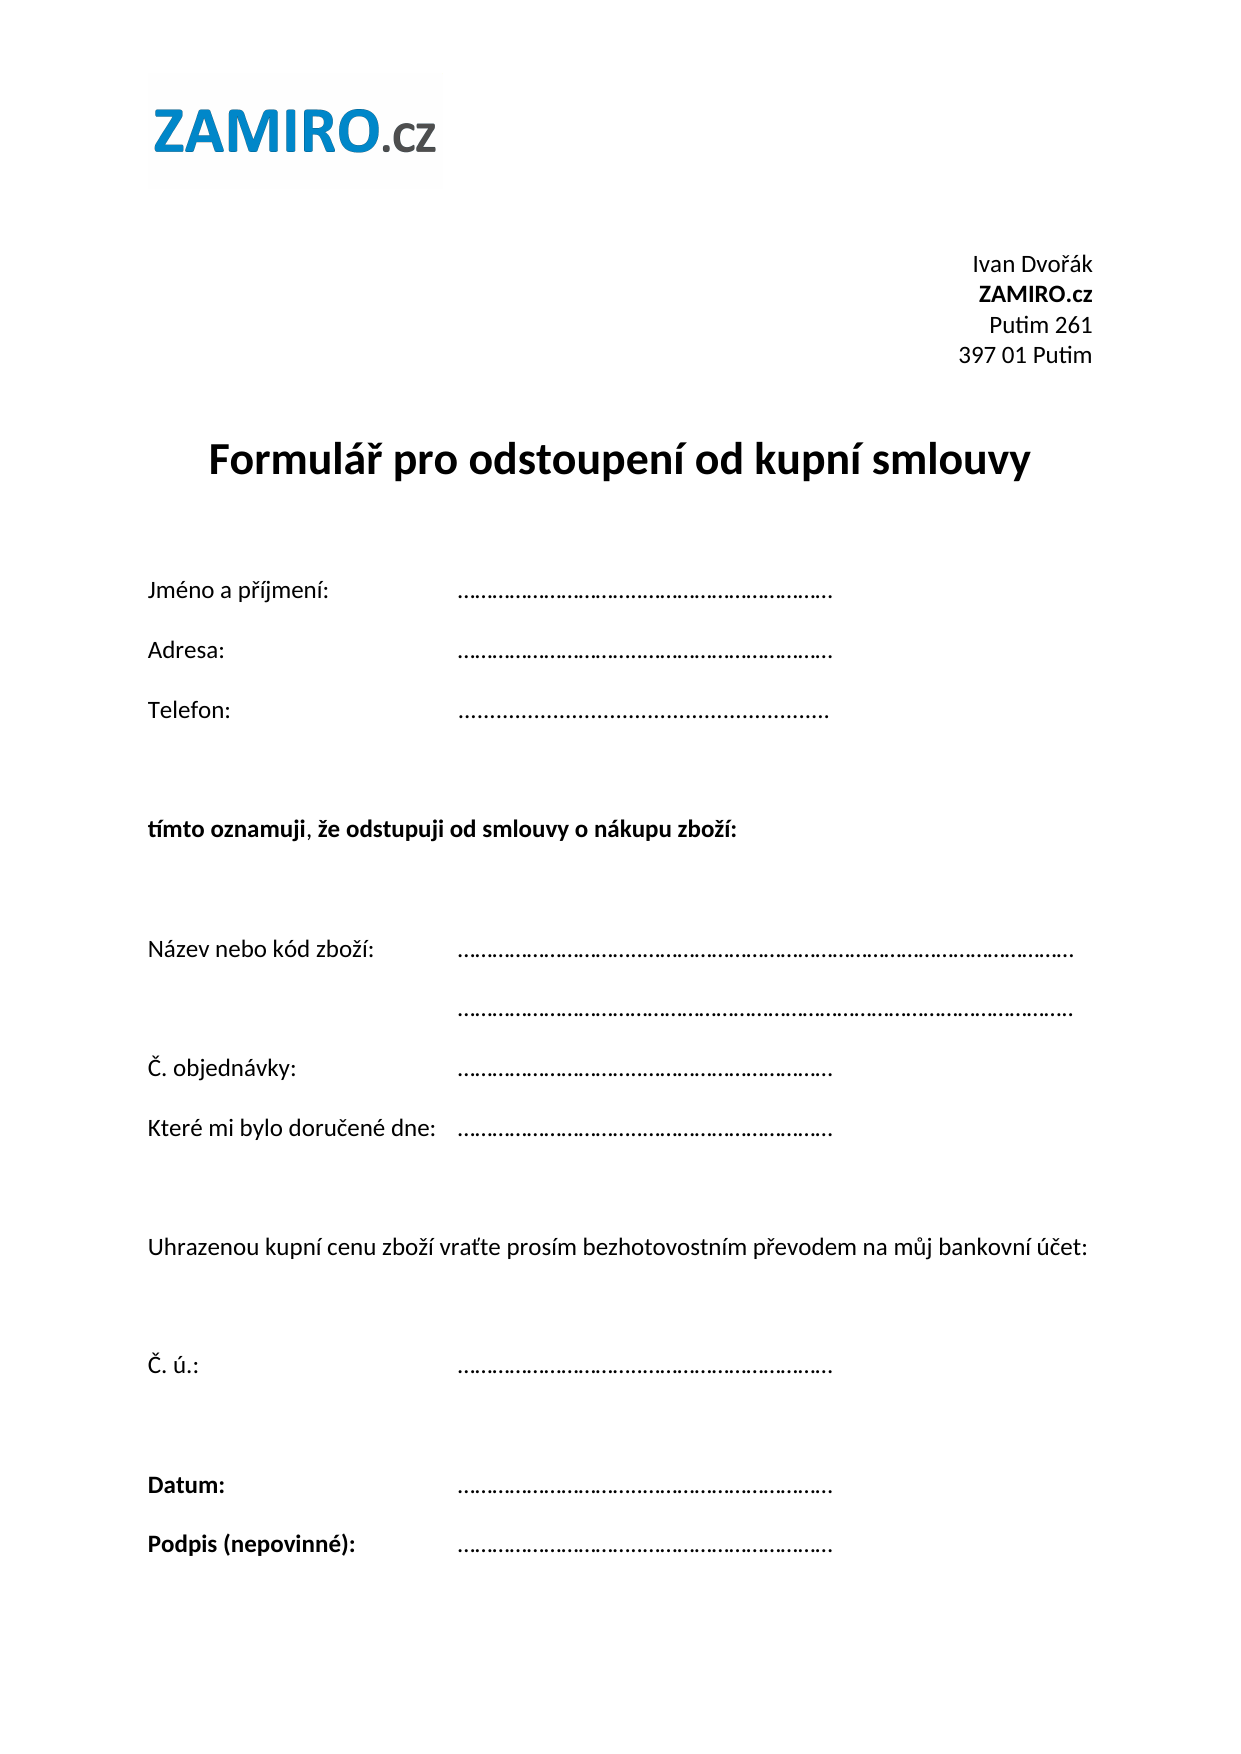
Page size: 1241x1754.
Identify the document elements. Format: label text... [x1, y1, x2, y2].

text Č. ú.: …………………………..…………………………… [148, 1349, 1093, 1380]
text Č. objednávky: …………………………..…………………………… [148, 1052, 1093, 1083]
text tímto oznamuji, že odstupuji od smlouvy o nákupu zboží: [148, 813, 1093, 844]
text Formulář pro odstoupení od kupní smlouvy [148, 399, 1093, 486]
text Adresa: …………………………..…………………………… [148, 634, 1093, 665]
text Jméno a příjmení: …………………………..…………………………… [148, 574, 1093, 605]
text Datum: …………………………..…………………………… [148, 1469, 1093, 1499]
text Podpis (nepovinné): …………………………..…………………………… [148, 1528, 1093, 1559]
text Telefon: ........................................................... [148, 694, 1093, 724]
text Ivan Dvořák ZAMIRO.cz Putim 261 397 01 Putim [148, 248, 1093, 370]
picture [147, 73, 443, 189]
text …………………………………………………………………………………………….. [148, 992, 1093, 1023]
text Uhrazenou kupní cenu zboží vraťte prosím bezhotovostním převodem na můj bankovní účet: [148, 1231, 1093, 1320]
text Které mi bylo doručené dne: …………………………..…………………………… [148, 1112, 1093, 1142]
text Název nebo kód zboží: …………………………..………………………………………………………………… [148, 933, 1093, 963]
